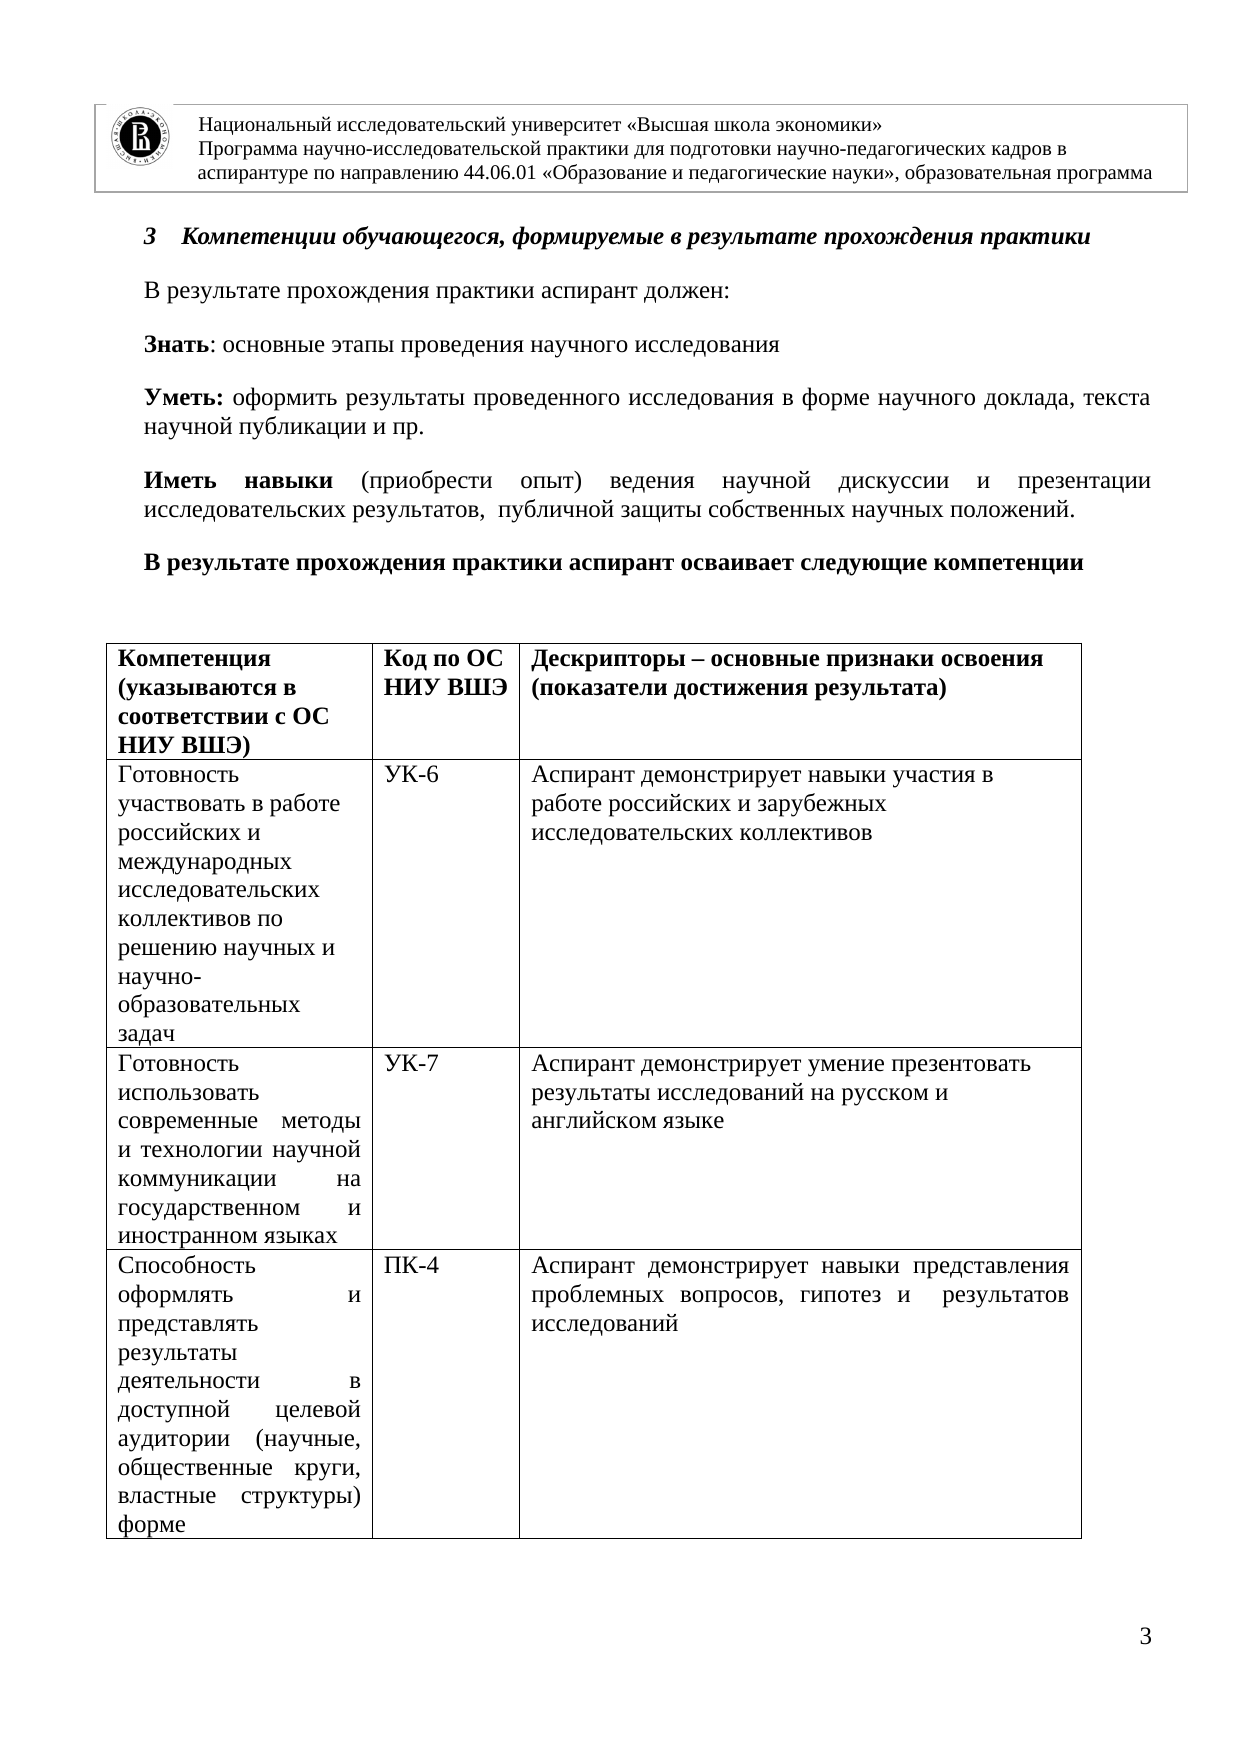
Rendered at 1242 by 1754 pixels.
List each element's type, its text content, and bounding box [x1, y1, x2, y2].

table_cell Готовность использовать современные методы и технологии научной коммуникации на государственном и иностранном языках [107, 1048, 372, 1249]
text Иметь навыки (приобрести опыт) ведения научной дискуссии и презентации исследовательских результатов, публичной защиты собственных научных положений. [144, 465, 1152, 522]
table_cell Аспирант демонстрирует умение презентовать результаты исследований на русском и английском языке [520, 1048, 1081, 1249]
table_cell ПК-4 [373, 1250, 519, 1538]
text В результате прохождения практики аспирант осваивает следующие компетенции [144, 547, 1152, 576]
text Уметь: оформить результаты проведенного исследования в форме научного доклада, текста научной публикации и пр. [144, 382, 1152, 440]
table_cell Аспирант демонстрирует навыки участия в работе российских и зарубежных исследовательских коллективов [520, 760, 1081, 1047]
table_cell Готовность участвовать в работе российских и международных исследовательских коллективов по решению научных и научно-образовательных задач [107, 760, 372, 1047]
table_cell Способность оформлять и представлять результаты деятельности в доступной целевой аудитории (научные, общественные круги, властные структуры) форме [107, 1250, 372, 1538]
table_cell УК-7 [373, 1048, 519, 1249]
list Компетенции обучающегося, формируемые в результате прохождения практики [144, 221, 1152, 250]
table_header Дескрипторы – основные признаки освоения (показатели достижения результата) [520, 644, 1081, 758]
picture [106, 104, 174, 169]
text В результате прохождения практики аспирант должен: [144, 275, 1152, 304]
table_header Компетенция (указываются в соответствии с ОС НИУ ВШЭ) [107, 644, 372, 758]
text Знать: основные этапы проведения научного исследования [144, 329, 1152, 357]
table_cell УК-6 [373, 760, 519, 1047]
table_cell Аспирант демонстрирует навыки представления проблемных вопросов, гипотез и результатов исследований [520, 1250, 1081, 1538]
table_header Код по ОС НИУ ВШЭ [373, 644, 519, 758]
